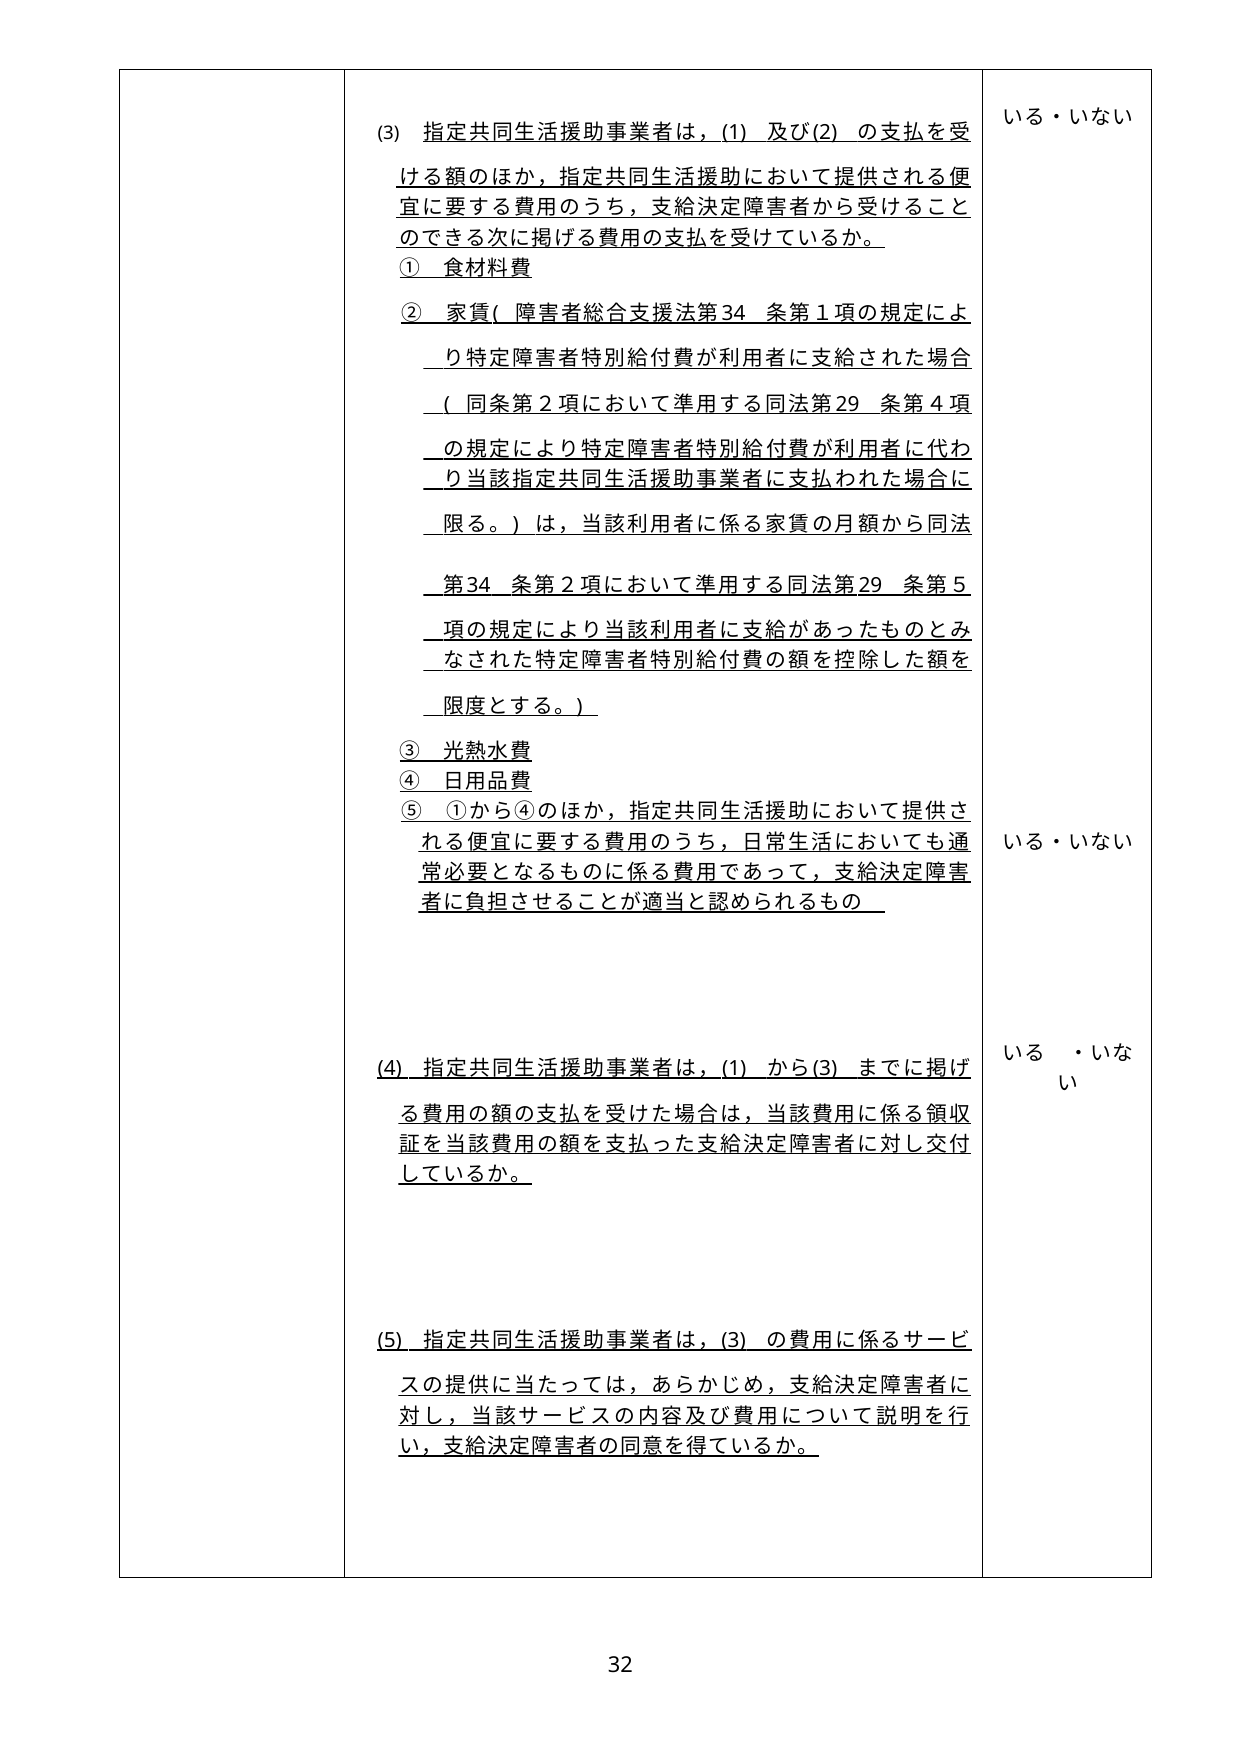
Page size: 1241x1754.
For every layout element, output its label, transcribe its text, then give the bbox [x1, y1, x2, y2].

table_cell いる・いない いる・いない いる ・いない [983, 70, 1151, 1577]
table_cell [120, 70, 344, 1577]
table_cell (3) 指定共同生活援助事業者は，(1)及び(2)の支払を受ける額のほか，指定共同生活援助において提供される便宜に要する費用のうち，支給決定障害者から受けることのできる次に掲げる費用の支払を受けているか。 ① 食材料費 ② 家賃(障害者総合支援法第34条第１項の規定により特定障害者特別給付費が利用者に支給された場合(同条第２項において準用する同法第29条第４項の規定により特定障害者特別給付費が利用者に代わり当該指定共同生活援助事業者に支払われた場合に限る。)は，当該利用者に係る家賃の月額から同法第34条第２項において準用する同法第29条第５項の規定により当該利用者に支給があったものとみなされた特定障害者特別給付費の額を控除した額を限度とする。) ③ 光熱水費 ④ 日用品費 ⑤ ①から④のほか，指定共同生活援助において提供される便宜に要する費用のうち，日常生活においても通常必要となるものに係る費用であって，支給決定障害者に負担させることが適当と認められるもの (4) 指定共同生活援助事業者は，(1)から(3)までに掲げる費用の額の支払を受けた場合は，当該費用に係る領収証を当該費用の額を支払った支給決定障害者に対し交付しているか。 (5) 指定共同生活援助事業者は，(3)の費用に係るサービスの提供に当たっては，あらかじめ，支給決定障害者に対し，当該サービスの内容及び費用について説明を行い，支給決定障害者の同意を得ているか。 [345, 70, 982, 1577]
